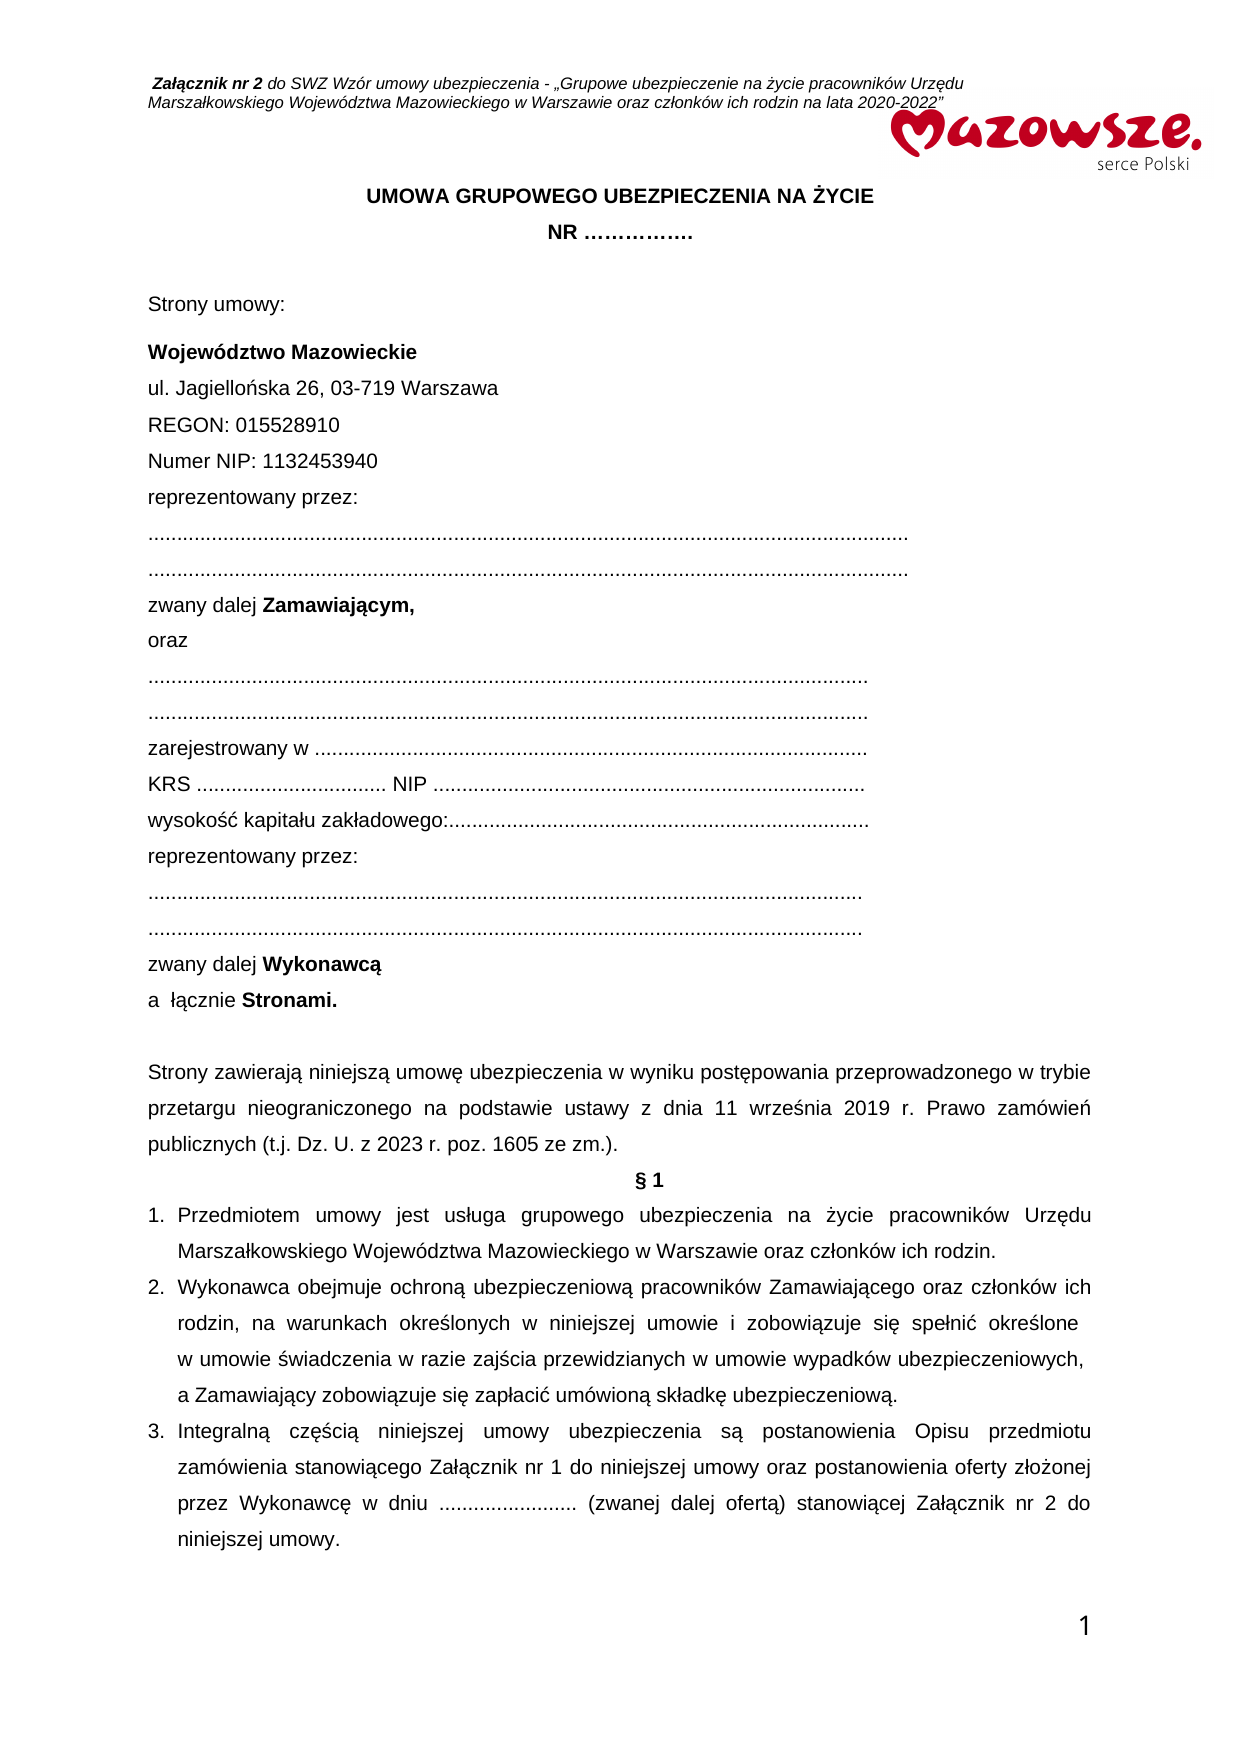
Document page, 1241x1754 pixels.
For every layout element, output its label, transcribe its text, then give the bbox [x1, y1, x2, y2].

text zwany dalej Zamawiającym, [148, 592, 1093, 616]
text .................................................................................................................................... [148, 556, 1093, 580]
text Numer NIP: 1132453940 [148, 449, 1093, 473]
text NR ……………. [148, 219, 1093, 243]
text ............................................................................................................................ [148, 916, 1093, 940]
text Strony zawierają niniejszą umowę ubezpieczenia w wyniku postępowania przeprowadzonego w trybie przetargu nieograniczonego na podstawie ustawy z dnia 11 września 2019 r. Prawo zamówień publicznych (t.j. Dz. U. z 2023 r. poz. 1605 ze zm.). [148, 1059, 1093, 1155]
text a łącznie Stronami. [148, 988, 1093, 1012]
text reprezentowany przez: [148, 484, 1093, 508]
list Wykonawca obejmuje ochroną ubezpieczeniową pracowników Zamawiającego oraz członków ich rodzin, na warunkach określonych w niniejszej umowie i zobowiązuje się spełnić określone w umowie świadczenia w razie zajścia przewidzianych w umowie wypadków ubezpieczeniowych, a Zamawiający zobowiązuje się zapłacić umówioną składkę ubezpieczeniową. [148, 1275, 1093, 1407]
text ............................................................................................................................ [148, 880, 1093, 904]
text Strony umowy: [148, 291, 1093, 315]
text wysokość kapitału zakładowego:......................................................................... [148, 808, 1093, 832]
picture [878, 87, 1214, 179]
list Integralną częścią niniejszej umowy ubezpieczenia są postanowienia Opisu przedmiotu zamówienia stanowiącego Załącznik nr 1 do niniejszej umowy oraz postanowienia oferty złożonej przez Wykonawcę w dniu ........................ (zwanej dalej ofertą) stanowiącej Załącznik nr 2 do niniejszej umowy. [148, 1419, 1093, 1551]
text UMOWA GRUPOWEGO UBEZPIECZENIA NA ŻYCIE [148, 183, 1093, 207]
text zwany dalej Wykonawcą [148, 952, 1093, 976]
text ............................................................................................................................. [148, 664, 1093, 688]
text Województwo Mazowieckie [148, 340, 1093, 364]
text REGON: 015528910 [148, 413, 1093, 437]
text oraz [148, 628, 1093, 652]
text ............................................................................................................................. [148, 700, 1093, 724]
text reprezentowany przez: [148, 844, 1093, 868]
text .................................................................................................................................... [148, 521, 1093, 544]
text zarejestrowany w ................................................................................................ [148, 736, 1093, 760]
list Przedmiotem umowy jest usługa grupowego ubezpieczenia na życie pracowników Urzędu Marszałkowskiego Województwa Mazowieckiego w Warszawie oraz członków ich rodzin. [148, 1203, 1093, 1263]
text KRS ................................. NIP ........................................................................... [148, 772, 1093, 796]
text ul. Jagiellońska 26, 03-719 Warszawa [148, 376, 1093, 400]
